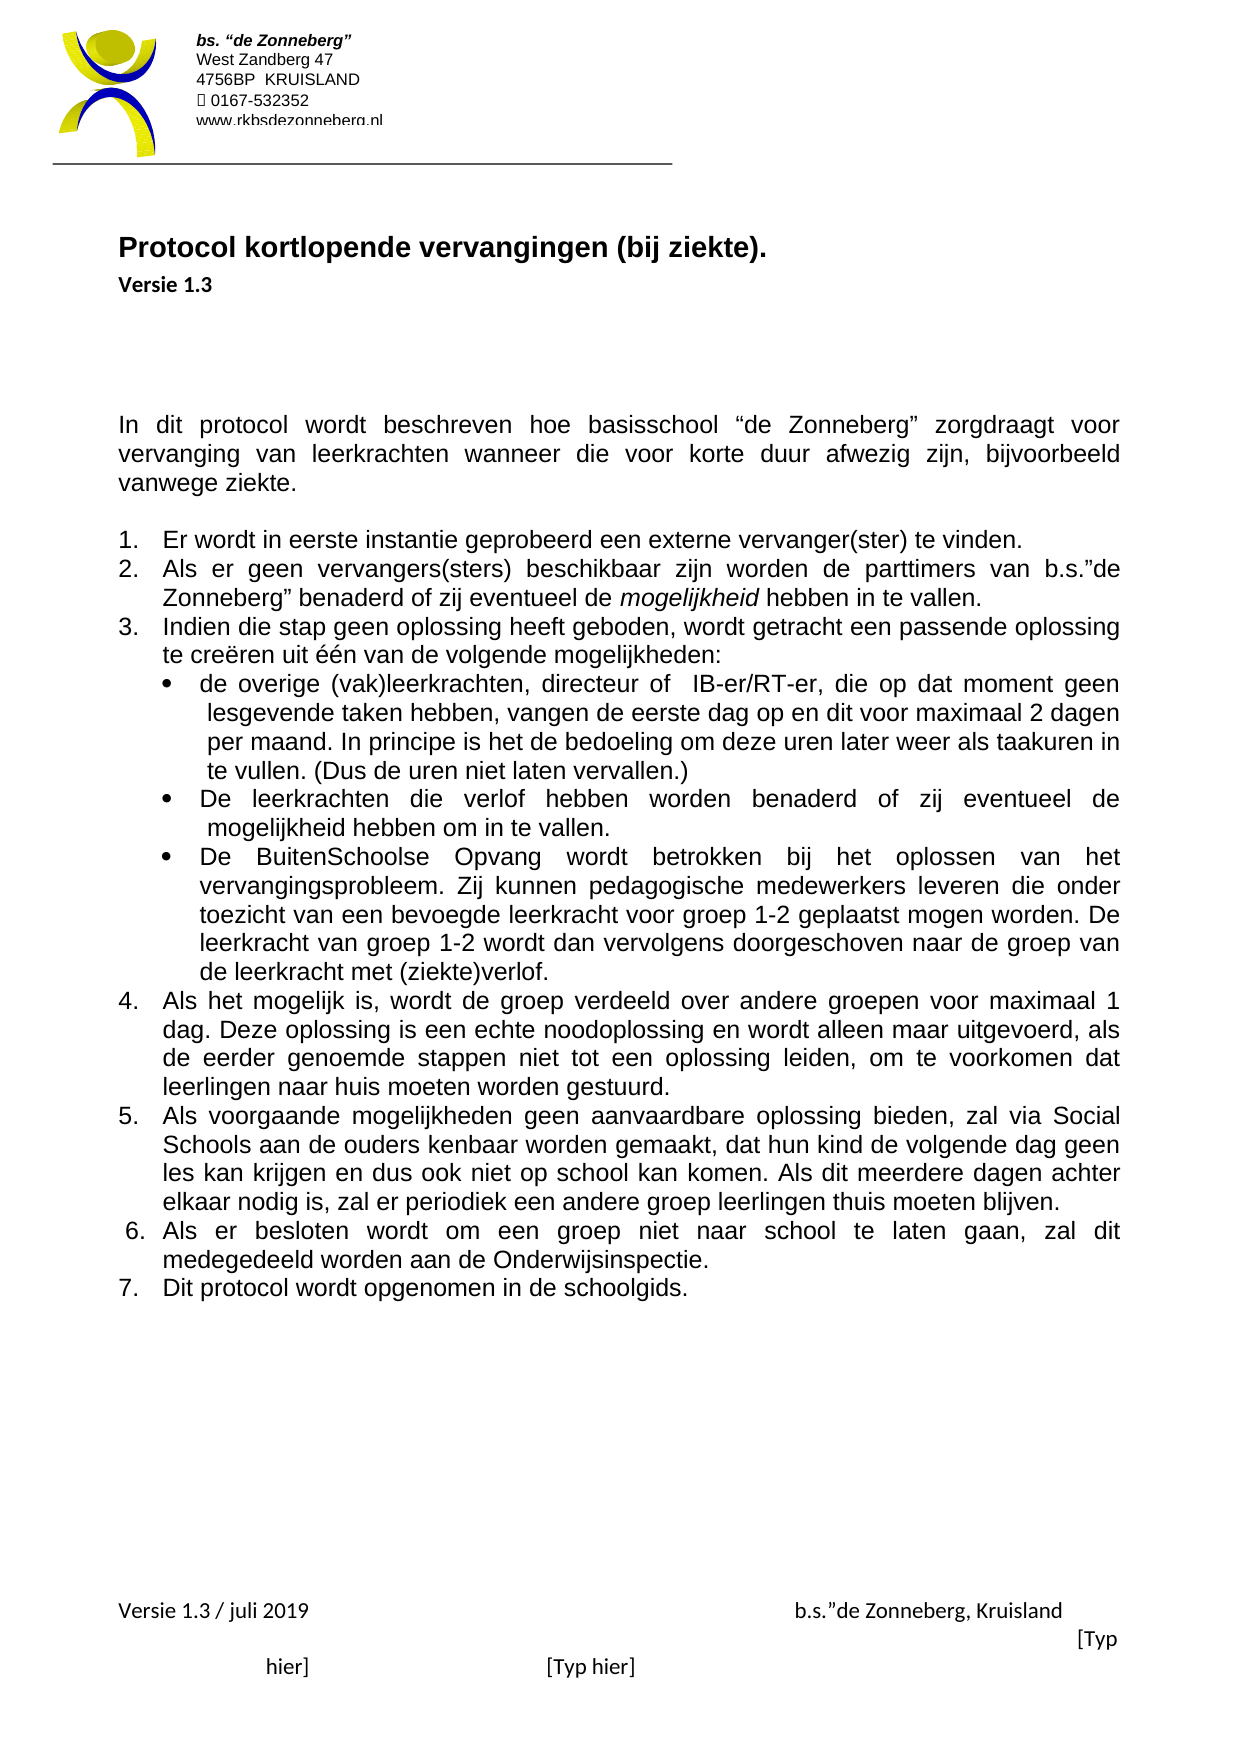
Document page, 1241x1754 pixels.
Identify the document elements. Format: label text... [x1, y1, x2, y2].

list Als voorgaande mogelijkheden geen aanvaardbare oplossing bieden, zal via Social Schools aan de ouders kenbaar worden gemaakt, dat hun kind de volgende dag geen les kan krijgen en dus ook niet op school kan komen. Als dit meerdere dagen achter elkaar nodig is, zal er periodiek een andere groep leerlingen thuis moeten blijven. [118, 1101, 1122, 1216]
list Er wordt in eerste instantie geprobeerd een externe vervanger(ster) te vinden. [118, 526, 1122, 554]
list Dit protocol wordt opgenomen in de schoolgids. [118, 1273, 1122, 1302]
list Als het mogelijk is, wordt de groep verdeeld over andere groepen voor maximaal 1 dag. Deze oplossing is een echte noodoplossing en wordt alleen maar uitgevoerd, als de eerder genoemde stappen niet tot een oplossing leiden, om te voorkomen dat leerlingen naar huis moeten worden gestuurd. [118, 986, 1122, 1101]
subtitle Protocol kortlopende vervangingen (bij ziekte). [118, 230, 1122, 263]
text Versie 1.3 [118, 270, 1122, 298]
list De leerkrachten die verlof hebben worden benaderd of zij eventueel de mogelijkheid hebben om in te vallen. [162, 784, 1122, 842]
list De BuitenSchoolse Opvang wordt betrokken bij het oplossen van het vervangingsprobleem. Zij kunnen pedagogische medewerkers leveren die onder toezicht van een bevoegde leerkracht voor groep 1-2 geplaatst mogen worden. De leerkracht van groep 1-2 wordt dan vervolgens doorgeschoven naar de groep van de leerkracht met (ziekte)verlof. [162, 842, 1122, 986]
list Als er geen vervangers(sters) beschikbaar zijn worden de parttimers van b.s.”de Zonneberg” benaderd of zij eventueel de mogelijkheid hebben in te vallen. [118, 554, 1122, 612]
list de overige (vak)leerkrachten, directeur of IB-er/RT-er, die op dat moment geen lesgevende taken hebben, vangen de eerste dag op en dit voor maximaal 2 dagen per maand. In principe is het de bedoeling om deze uren later weer als taakuren in te vullen. (Dus de uren niet laten vervallen.) [162, 669, 1122, 784]
list Als er besloten wordt om een groep niet naar school te laten gaan, zal dit medegedeeld worden aan de Onderwijsinspectie. [125, 1216, 1122, 1273]
list Indien die stap geen oplossing heeft geboden, wordt getracht een passende oplossing te creëren uit één van de volgende mogelijkheden: [118, 612, 1122, 669]
text In dit protocol wordt beschreven hoe basisschool “de Zonneberg” zorgdraagt voor vervanging van leerkrachten wanneer die voor korte duur afwezig zijn, bijvoorbeeld vanwege ziekte. [118, 411, 1122, 497]
